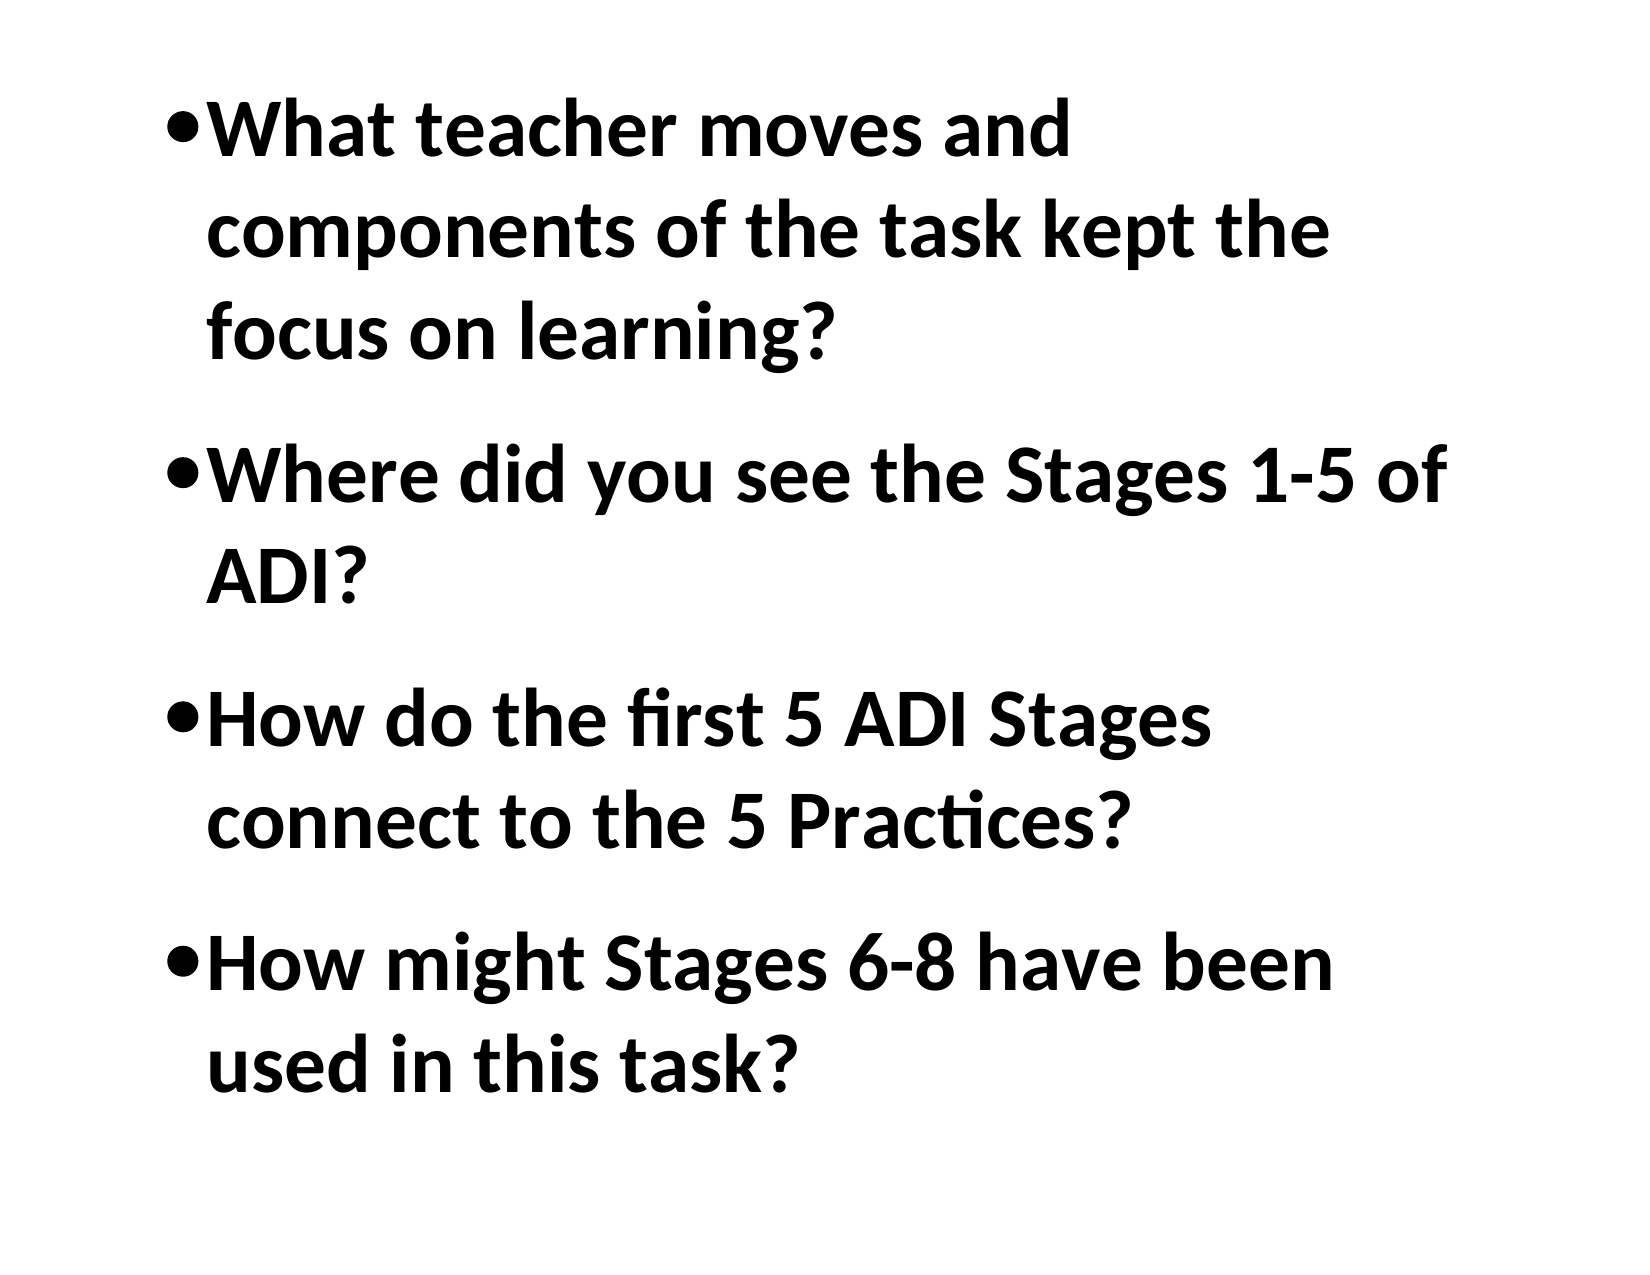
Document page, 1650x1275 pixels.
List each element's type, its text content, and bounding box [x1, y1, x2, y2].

list Where did you see the Stages 1-5 of ADI? [169, 421, 1500, 624]
list How do the first 5 ADI Stages connect to the 5 Practices? [169, 665, 1500, 869]
list What teacher moves and components of the task kept the focus on learning? [169, 75, 1500, 380]
list How might Stages 6-8 have been used in this task? [169, 909, 1500, 1113]
